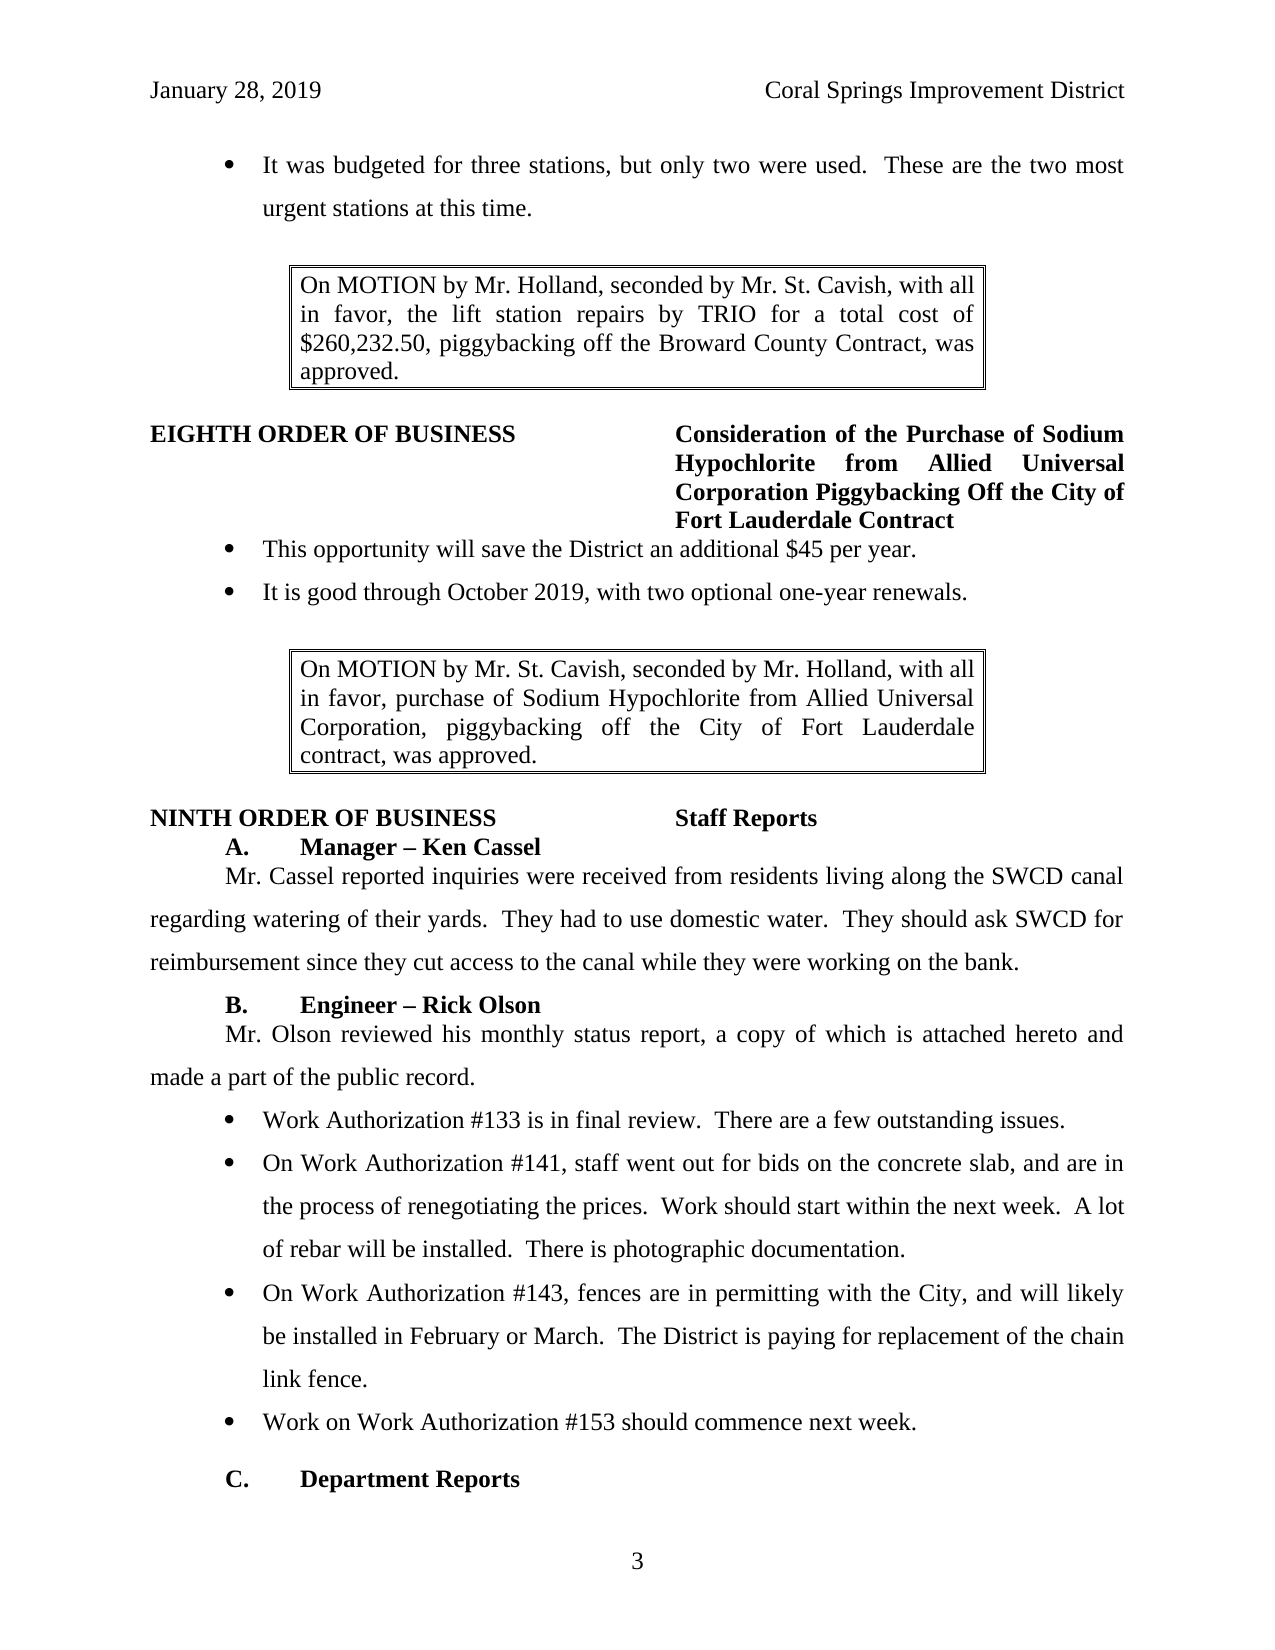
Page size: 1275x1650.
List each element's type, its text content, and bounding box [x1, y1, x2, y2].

list This opportunity will save the District an additional $45 per year. [225, 534, 1125, 563]
list Manager – Ken Cassel [225, 832, 1125, 861]
list Engineer – Rick Olson [225, 990, 1125, 1019]
list On Work Authorization #141, staff went out for bids on the concrete slab, and are in the process of renegotiating the prices. Work should start within the next week. A lot of rebar will be installed. There is photographic documentation. [225, 1148, 1125, 1263]
text NINTH ORDER OF BUSINESS Staff Reports [150, 803, 1125, 832]
text Mr. Cassel reported inquiries were received from residents living along the SWCD canal regarding watering of their yards. They had to use domestic water. They should ask SWCD for reimbursement since they cut access to the canal while they were working on the bank. [150, 861, 1125, 976]
text Mr. Olson reviewed his monthly status report, a copy of which is attached hereto and made a part of the public record. [150, 1019, 1125, 1091]
list It was budgeted for three stations, but only two were used. These are the two most urgent stations at this time. [225, 150, 1125, 222]
text On MOTION by Mr. St. Cavish, seconded by Mr. Holland, with all in favor, purchase of Sodium Hypochlorite from Allied Universal Corporation, piggybacking off the City of Fort Lauderdale contract, was approved. [292, 652, 983, 771]
text EIGHTH ORDER OF BUSINESS Consideration of the Purchase of Sodium Hypochlorite from Allied Universal Corporation Piggybacking Off the City of Fort Lauderdale Contract [150, 419, 1125, 534]
list Work Authorization #133 is in final review. There are a few outstanding issues. [225, 1105, 1125, 1134]
text On MOTION by Mr. Holland, seconded by Mr. St. Cavish, with all in favor, the lift station repairs by TRIO for a total cost of $260,232.50, piggybacking off the Broward County Contract, was approved. [292, 268, 983, 387]
list On Work Authorization #143, fences are in permitting with the City, and will likely be installed in February or March. The District is paying for replacement of the chain link fence. [225, 1278, 1125, 1393]
list Department Reports [225, 1464, 1125, 1493]
list It is good through October 2019, with two optional one-year renewals. [225, 577, 1125, 606]
list Work on Work Authorization #153 should commence next week. [225, 1407, 1125, 1436]
